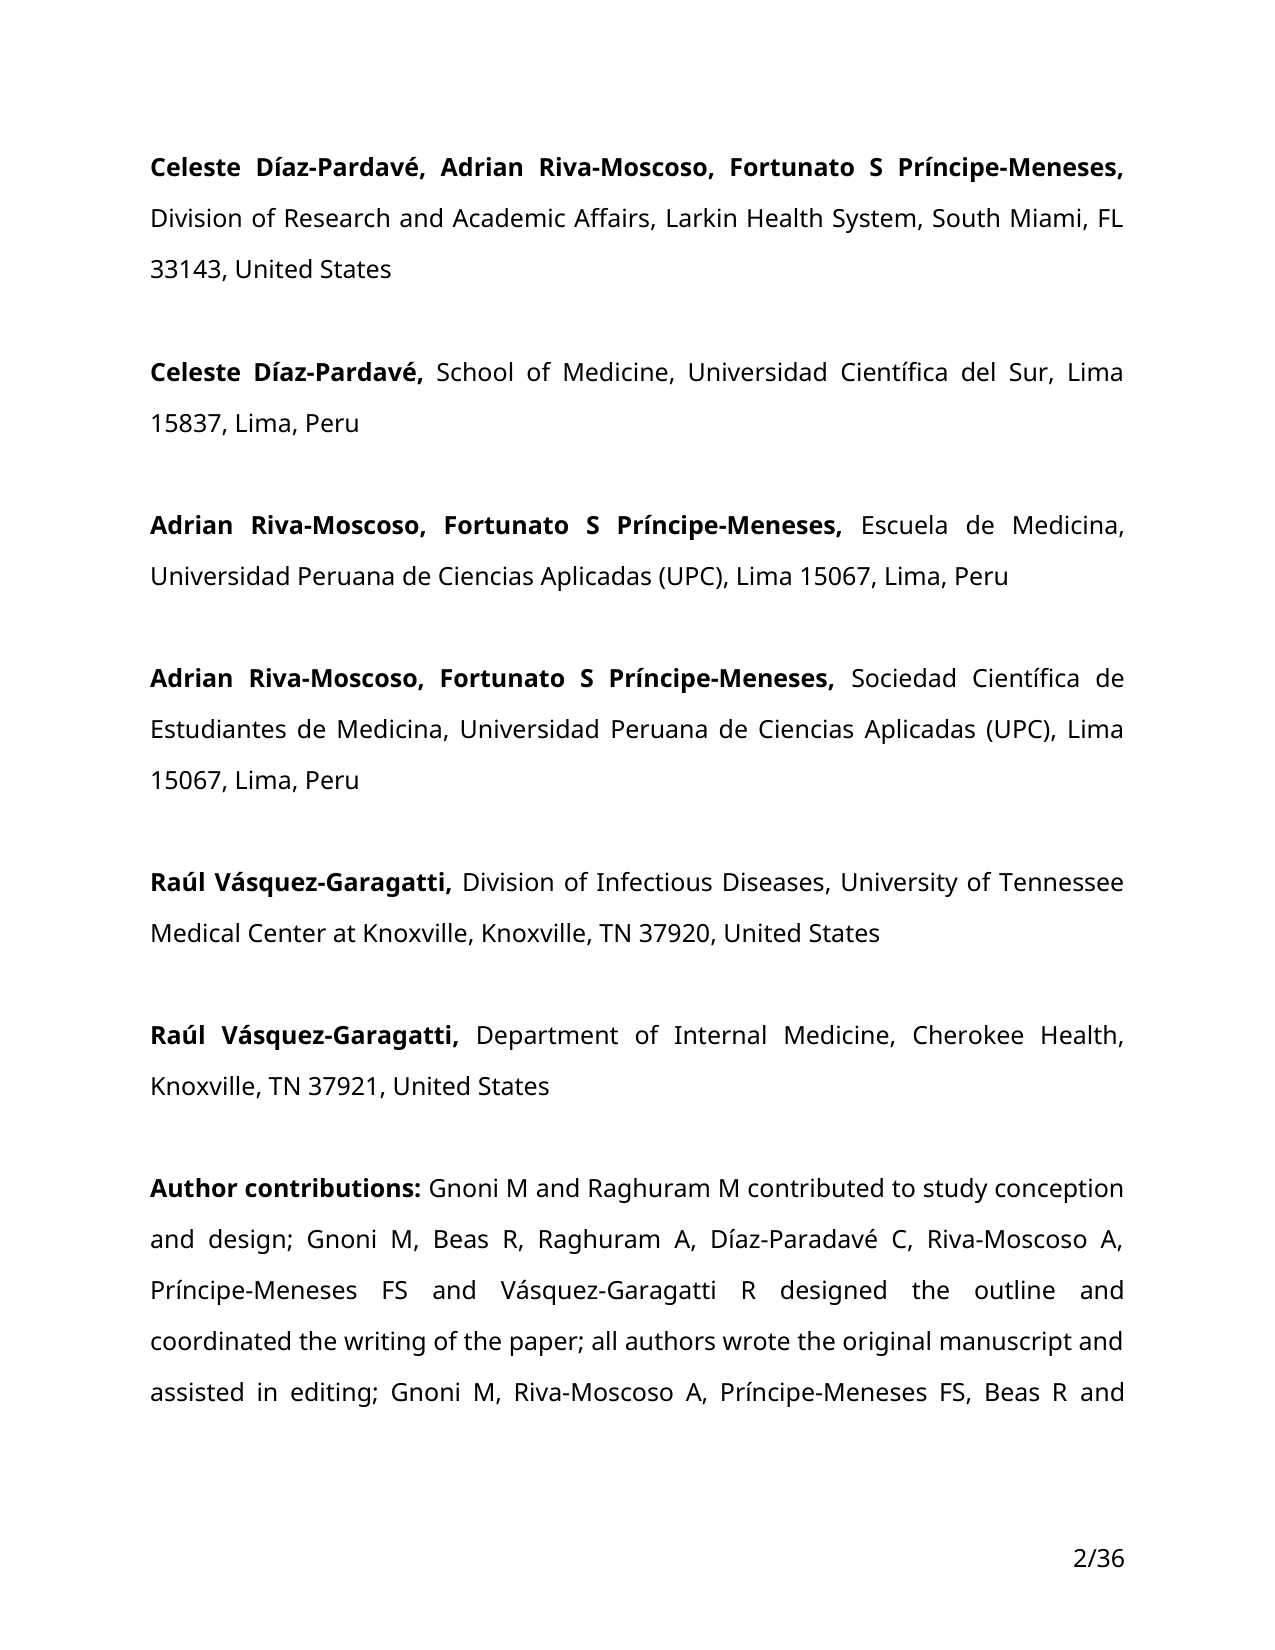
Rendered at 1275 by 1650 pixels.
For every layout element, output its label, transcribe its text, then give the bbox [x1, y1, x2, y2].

text Adrian Riva-Moscoso, Fortunato S Príncipe-Meneses, Sociedad Científica de Estudiantes de Medicina, Universidad Peruana de Ciencias Aplicadas (UPC), Lima 15067, Lima, Peru [150, 660, 1125, 797]
text Celeste Díaz-Pardavé, School of Medicine, Universidad Científica del Sur, Lima 15837, Lima, Peru [150, 354, 1125, 439]
text Adrian Riva-Moscoso, Fortunato S Príncipe-Meneses, Escuela de Medicina, Universidad Peruana de Ciencias Aplicadas (UPC), Lima 15067, Lima, Peru [150, 507, 1125, 592]
text Raúl Vásquez-Garagatti, Division of Infectious Diseases, University of Tennessee Medical Center at Knoxville, Knoxville, TN 37920, United States [150, 864, 1125, 950]
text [150, 1171, 1125, 1409]
text Celeste Díaz-Pardavé, Adrian Riva-Moscoso, Fortunato S Príncipe-Meneses, Division of Research and Academic Affairs, Larkin Health System, South Miami, FL 33143, United States [150, 150, 1125, 286]
text Raúl Vásquez-Garagatti, Department of Internal Medicine, Cherokee Health, Knoxville, TN 37921, United States [150, 1018, 1125, 1103]
